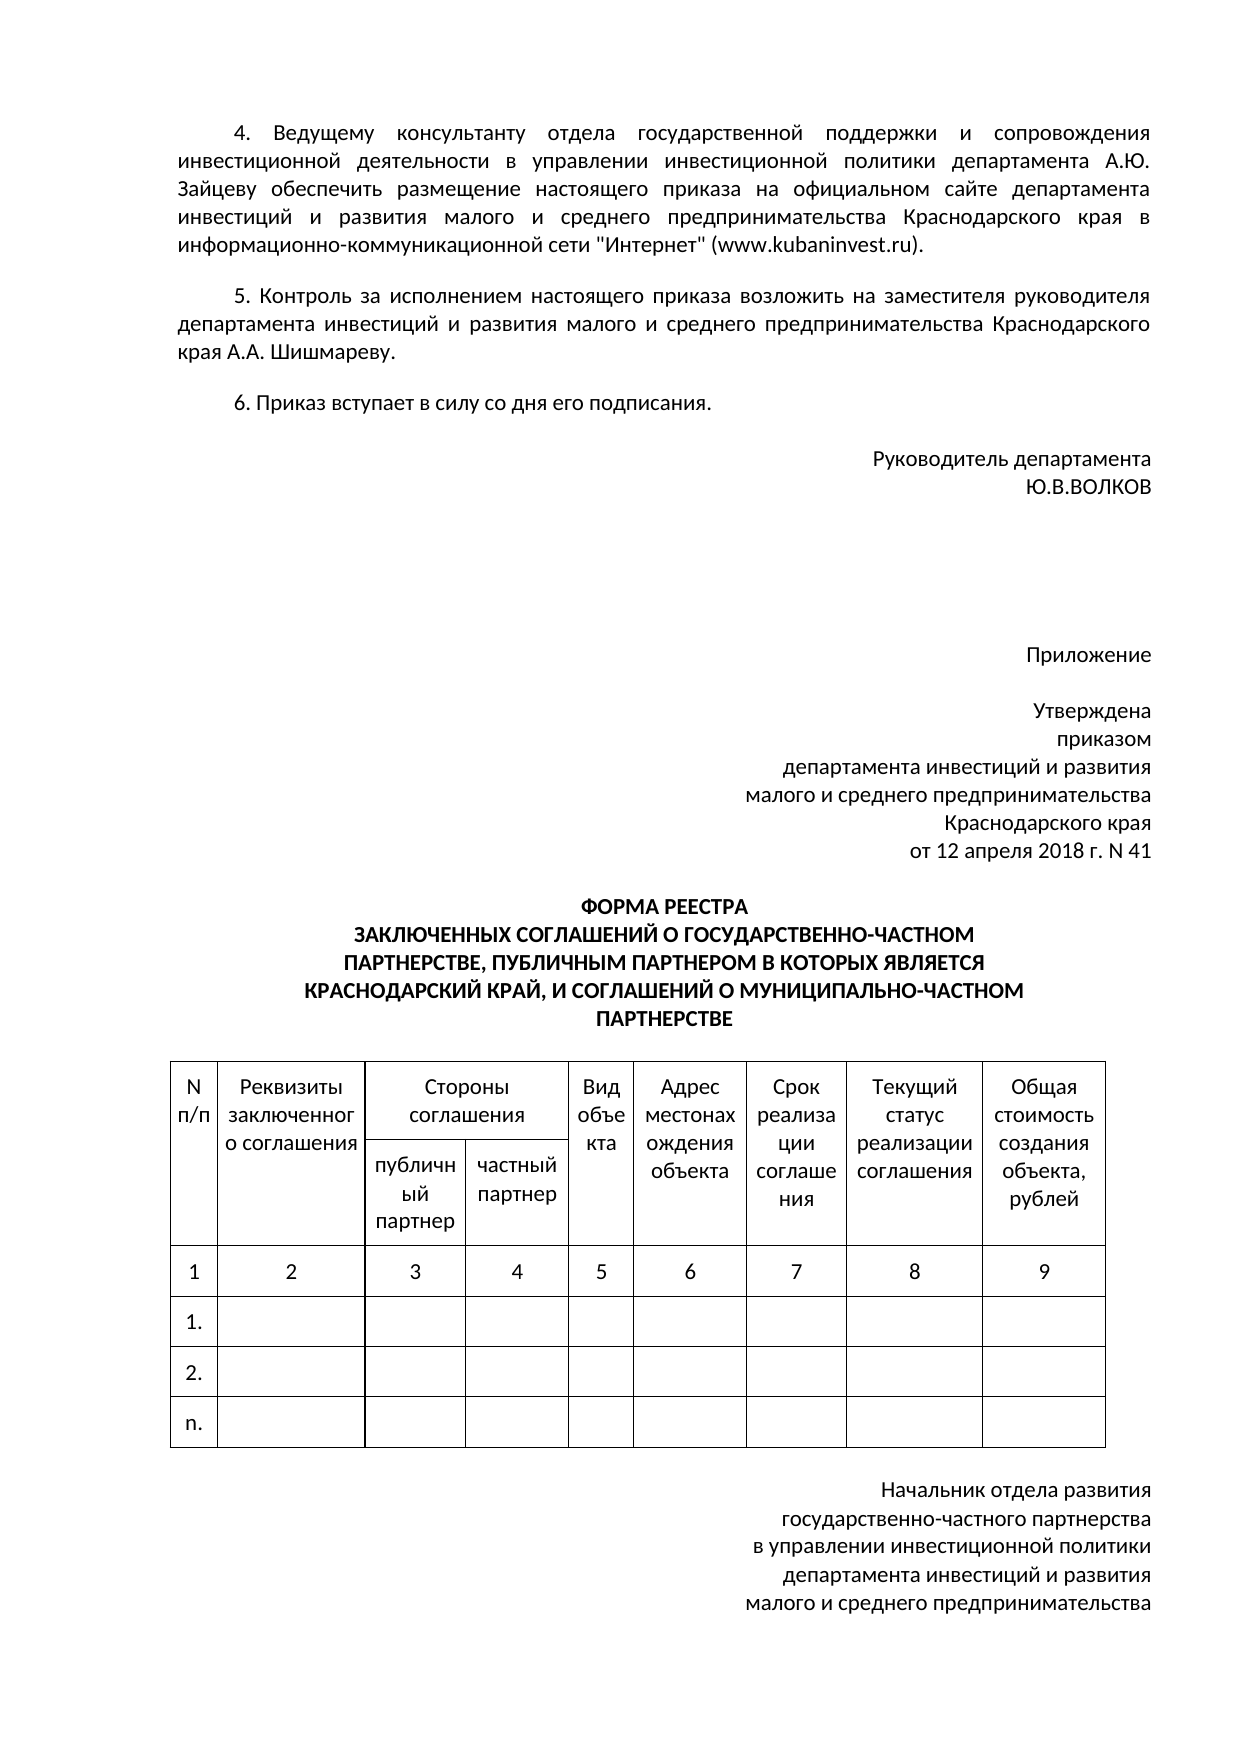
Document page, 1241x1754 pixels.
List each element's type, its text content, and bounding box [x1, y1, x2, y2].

table_cell [466, 1297, 568, 1346]
table_cell 2 [218, 1246, 364, 1296]
table_cell частный партнер [466, 1140, 568, 1245]
table_cell 1. [171, 1297, 217, 1346]
table_header Адрес местонахождения объекта [634, 1062, 746, 1245]
table_cell [983, 1397, 1105, 1447]
text 5. Контроль за исполнением настоящего приказа возложить на заместителя руководителя департамента инвестиций и развития малого и среднего предпринимательства Краснодарского края А.А. Шишмареву. [177, 281, 1152, 365]
text 4. Ведущему консультанту отдела государственной поддержки и сопровождения инвестиционной деятельности в управлении инвестиционной политики департамента А.Ю. Зайцеву обеспечить размещение настоящего приказа на официальном сайте департамента инвестиций и развития малого и среднего предпринимательства Краснодарского края в информационно-коммуникационной сети "Интернет" (www.kubaninvest.ru). [177, 118, 1152, 258]
table_cell [747, 1397, 846, 1447]
text Утверждена [177, 696, 1152, 724]
table_cell n. [171, 1397, 217, 1447]
text в управлении инвестиционной политики [177, 1532, 1152, 1560]
table_cell [569, 1347, 633, 1396]
table_cell [983, 1347, 1105, 1396]
table_header Вид объекта [569, 1062, 633, 1245]
text малого и среднего предпринимательства [177, 1588, 1152, 1616]
text государственно-частного партнерства [177, 1504, 1152, 1532]
table_cell [466, 1347, 568, 1396]
text Приложение [177, 640, 1152, 668]
title ЗАКЛЮЧЕННЫХ СОГЛАШЕНИЙ О ГОСУДАРСТВЕННО-ЧАСТНОМ [177, 921, 1152, 948]
table_cell [366, 1397, 465, 1447]
table_cell [569, 1297, 633, 1346]
table_cell 8 [847, 1246, 982, 1296]
table_cell [466, 1397, 568, 1447]
text департамента инвестиций и развития [177, 752, 1152, 780]
table_cell [569, 1397, 633, 1447]
table_cell [983, 1297, 1105, 1346]
table_cell [847, 1297, 982, 1346]
table_cell 5 [569, 1246, 633, 1296]
title КРАСНОДАРСКИЙ КРАЙ, И СОГЛАШЕНИЙ О МУНИЦИПАЛЬНО-ЧАСТНОМ [177, 977, 1152, 1004]
text от 12 апреля 2018 г. N 41 [177, 836, 1152, 864]
table_cell [366, 1347, 465, 1396]
title ПАРТНЕРСТВЕ, ПУБЛИЧНЫМ ПАРТНЕРОМ В КОТОРЫХ ЯВЛЯЕТСЯ [177, 948, 1152, 977]
table_cell [847, 1397, 982, 1447]
table_cell 3 [366, 1246, 465, 1296]
table_cell [634, 1297, 746, 1346]
table_cell публичный партнер [366, 1140, 465, 1245]
table_cell [218, 1397, 364, 1447]
text Руководитель департамента [177, 444, 1152, 472]
text Начальник отдела развития [177, 1476, 1152, 1504]
table_cell [747, 1297, 846, 1346]
text Краснодарского края [177, 808, 1152, 836]
title ФОРМА РЕЕСТРА [177, 892, 1152, 921]
table_header N п/п [171, 1062, 217, 1245]
table_cell 9 [983, 1246, 1105, 1296]
text 6. Приказ вступает в силу со дня его подписания. [177, 388, 1152, 416]
table_cell [218, 1347, 364, 1396]
table_cell [218, 1297, 364, 1346]
table_cell 7 [747, 1246, 846, 1296]
text департамента инвестиций и развития [177, 1560, 1152, 1588]
table_cell 2. [171, 1347, 217, 1396]
table_header Стороны соглашения [366, 1062, 568, 1139]
table_cell [366, 1297, 465, 1346]
table_header Реквизиты заключенного соглашения [218, 1062, 364, 1245]
table_header Текущий статус реализации соглашения [847, 1062, 982, 1245]
table_header Срок реализации соглашения [747, 1062, 846, 1245]
table_header Общая стоимость создания объекта, рублей [983, 1062, 1105, 1245]
table_cell 4 [466, 1246, 568, 1296]
table_cell 1 [171, 1246, 217, 1296]
text Ю.В.ВОЛКОВ [177, 472, 1152, 500]
table_cell 6 [634, 1246, 746, 1296]
table_cell [747, 1347, 846, 1396]
table_cell [634, 1347, 746, 1396]
text малого и среднего предпринимательства [177, 780, 1152, 808]
title ПАРТНЕРСТВЕ [177, 1004, 1152, 1033]
table_cell [634, 1397, 746, 1447]
table_cell [847, 1347, 982, 1396]
text приказом [177, 724, 1152, 752]
